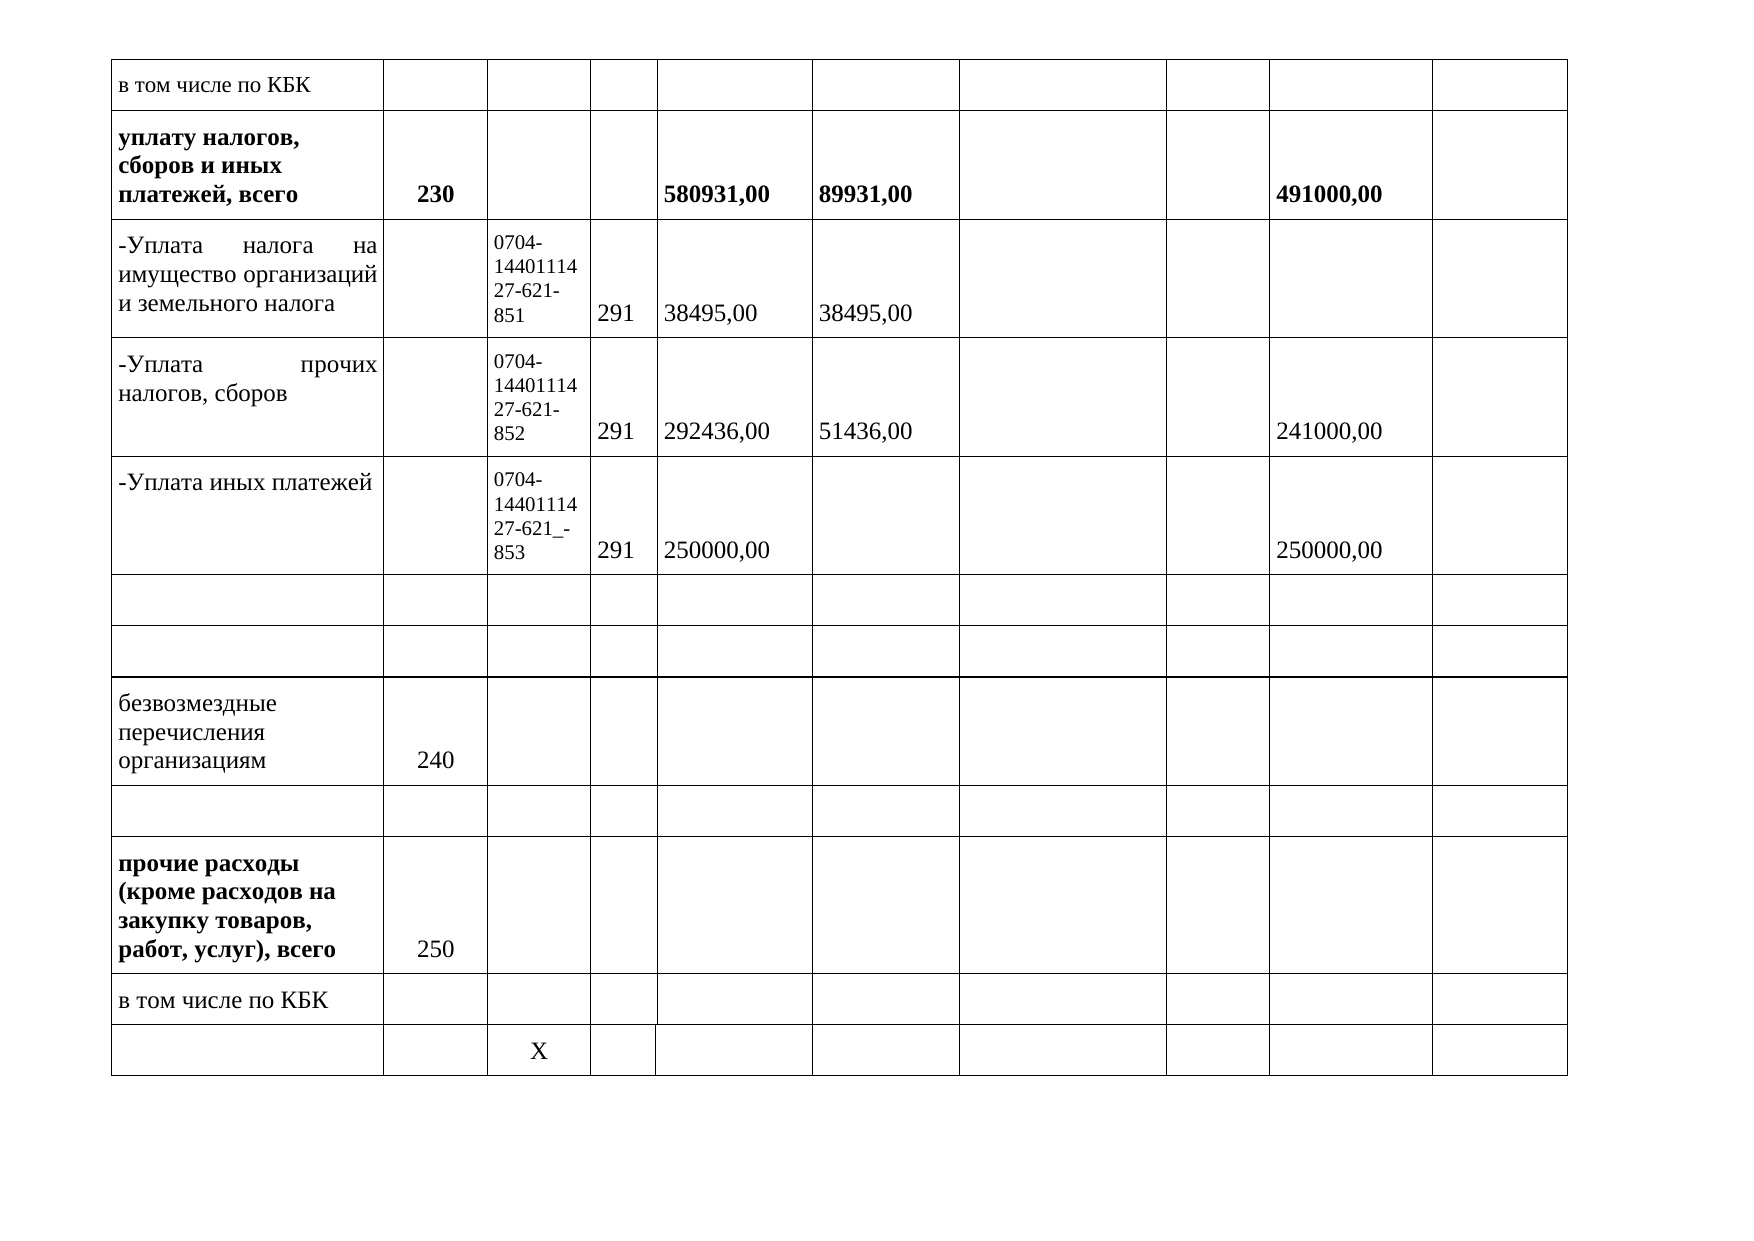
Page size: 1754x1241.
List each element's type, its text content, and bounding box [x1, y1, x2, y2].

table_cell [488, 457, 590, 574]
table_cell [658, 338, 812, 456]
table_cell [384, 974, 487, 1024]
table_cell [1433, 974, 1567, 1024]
table_cell 0704-1440111427-621-851 [488, 220, 590, 337]
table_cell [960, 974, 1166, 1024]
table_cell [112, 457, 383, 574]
table_cell 580931,00 [658, 111, 812, 219]
table_cell [1270, 60, 1432, 110]
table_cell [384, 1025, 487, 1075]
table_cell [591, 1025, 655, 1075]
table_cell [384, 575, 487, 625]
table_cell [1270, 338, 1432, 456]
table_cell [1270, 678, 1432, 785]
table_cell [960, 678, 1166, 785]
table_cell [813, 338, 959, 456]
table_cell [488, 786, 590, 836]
table_cell [1433, 220, 1567, 337]
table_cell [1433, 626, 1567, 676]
table_cell уплату налогов, сборов и иных платежей, всего [112, 111, 383, 219]
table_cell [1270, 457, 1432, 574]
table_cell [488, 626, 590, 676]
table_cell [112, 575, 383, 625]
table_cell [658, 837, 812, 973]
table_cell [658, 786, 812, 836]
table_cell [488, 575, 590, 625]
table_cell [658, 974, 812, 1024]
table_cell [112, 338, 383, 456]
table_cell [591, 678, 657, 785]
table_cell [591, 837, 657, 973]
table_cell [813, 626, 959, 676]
table_cell 89931,00 [813, 111, 959, 219]
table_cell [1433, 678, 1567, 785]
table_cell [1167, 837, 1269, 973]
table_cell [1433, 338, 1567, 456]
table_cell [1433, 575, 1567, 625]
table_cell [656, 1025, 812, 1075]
table_cell [1433, 111, 1567, 219]
table_cell [591, 60, 657, 110]
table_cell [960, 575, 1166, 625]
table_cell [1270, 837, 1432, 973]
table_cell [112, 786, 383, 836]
table_cell [658, 60, 812, 110]
table_cell [1167, 111, 1269, 219]
table_cell [384, 60, 487, 110]
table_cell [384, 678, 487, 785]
table_cell [384, 220, 487, 337]
table_cell [1270, 220, 1432, 337]
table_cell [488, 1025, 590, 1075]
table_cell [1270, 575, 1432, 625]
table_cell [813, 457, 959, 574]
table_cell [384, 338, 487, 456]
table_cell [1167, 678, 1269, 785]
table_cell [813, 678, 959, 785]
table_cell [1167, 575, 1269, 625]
table_cell 291 [591, 220, 657, 337]
table_cell [1167, 60, 1269, 110]
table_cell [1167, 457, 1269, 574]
table_cell [488, 60, 590, 110]
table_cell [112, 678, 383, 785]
table_cell 38495,00 [813, 220, 959, 337]
table_cell [591, 111, 657, 219]
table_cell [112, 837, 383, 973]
table_cell [960, 60, 1166, 110]
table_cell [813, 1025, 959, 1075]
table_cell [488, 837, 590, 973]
table_cell [488, 111, 590, 219]
table_cell [1167, 220, 1269, 337]
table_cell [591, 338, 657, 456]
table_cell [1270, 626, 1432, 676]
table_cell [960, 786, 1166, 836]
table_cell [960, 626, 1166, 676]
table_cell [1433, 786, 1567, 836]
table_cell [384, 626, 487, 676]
table_cell [813, 60, 959, 110]
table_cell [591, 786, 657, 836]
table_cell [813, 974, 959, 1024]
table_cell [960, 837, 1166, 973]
table_cell [960, 220, 1166, 337]
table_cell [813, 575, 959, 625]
table_cell 230 [384, 111, 487, 219]
table_cell 38495,00 [658, 220, 812, 337]
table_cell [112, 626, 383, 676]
table_cell [1433, 60, 1567, 110]
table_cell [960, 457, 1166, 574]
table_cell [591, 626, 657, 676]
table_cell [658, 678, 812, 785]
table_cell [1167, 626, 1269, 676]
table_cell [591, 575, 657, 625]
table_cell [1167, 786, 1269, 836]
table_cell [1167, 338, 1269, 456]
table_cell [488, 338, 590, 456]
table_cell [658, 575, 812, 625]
table_cell в том числе по КБК [112, 60, 383, 110]
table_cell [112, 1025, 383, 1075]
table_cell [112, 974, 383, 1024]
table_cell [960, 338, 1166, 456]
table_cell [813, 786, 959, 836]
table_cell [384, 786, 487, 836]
table_cell 491000,00 [1270, 111, 1432, 219]
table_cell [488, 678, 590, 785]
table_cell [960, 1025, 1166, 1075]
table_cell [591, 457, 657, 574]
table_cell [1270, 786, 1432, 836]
table_cell -Уплата налога на имущество организаций и земельного налога [112, 220, 383, 337]
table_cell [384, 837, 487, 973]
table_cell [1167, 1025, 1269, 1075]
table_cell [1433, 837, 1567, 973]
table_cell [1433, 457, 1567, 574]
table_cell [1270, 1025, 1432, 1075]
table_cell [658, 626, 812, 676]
table_cell [960, 111, 1166, 219]
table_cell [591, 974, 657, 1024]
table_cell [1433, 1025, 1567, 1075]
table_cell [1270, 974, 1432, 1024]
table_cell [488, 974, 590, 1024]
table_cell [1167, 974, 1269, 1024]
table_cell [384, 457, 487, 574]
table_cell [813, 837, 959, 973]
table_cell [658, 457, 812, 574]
